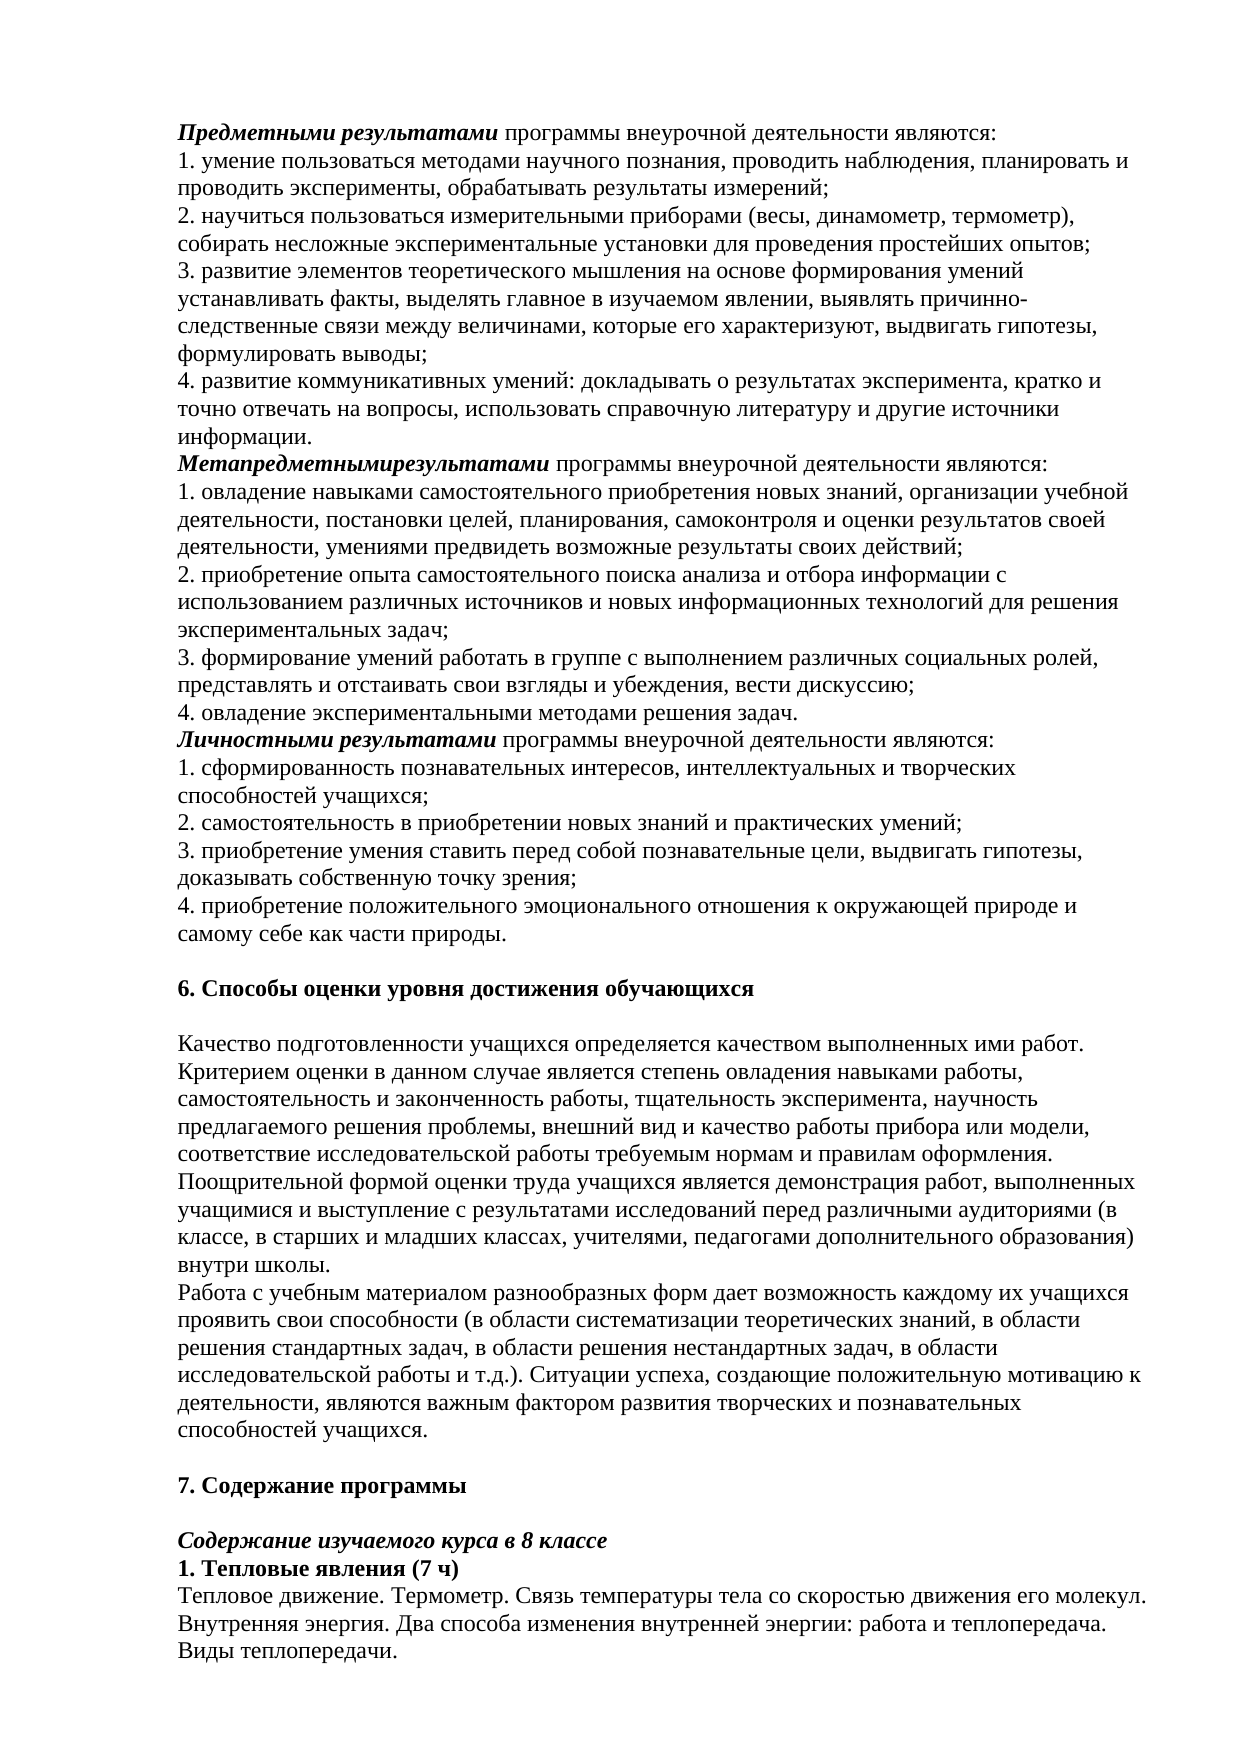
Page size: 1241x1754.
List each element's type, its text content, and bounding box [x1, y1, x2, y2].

text 4. развитие коммуникативных умений: докладывать о результатах эксперимента, кратко и точно отвечать на вопросы, использовать справочную литературу и другие источники информации. [177, 367, 1152, 449]
text 7. Содержание программы [177, 1471, 1152, 1498]
text 2. научиться пользоваться измерительными приборами (весы, динамометр, термометр), собирать несложные экспериментальные установки для проведения простейших опытов; [177, 201, 1152, 256]
text 1. Тепловые явления (7 ч) [177, 1553, 1152, 1581]
text 1. умение пользоваться методами научного познания, проводить наблюдения, планировать и проводить эксперименты, обрабатывать результаты измерений; [177, 146, 1152, 201]
text экспериментальных задач; [177, 615, 1152, 643]
text 3. развитие элементов теоретического мышления на основе формирования умений устанавливать факты, выделять главное в изучаемом явлении, выявлять причинно-следственные связи между величинами, которые его характеризуют, выдвигать гипотезы, формулировать выводы; [177, 256, 1152, 367]
text 2. самостоятельность в приобретении новых знаний и практических умений; [177, 808, 1152, 836]
text 1. сформированность познавательных интересов, интеллектуальных и творческих способностей учащихся; [177, 753, 1152, 808]
text Предметными результатами программы внеурочной деятельности являются: [177, 118, 1152, 146]
text Личностными результатами программы внеурочной деятельности являются: [177, 725, 1152, 753]
text 6. Способы оценки уровня достижения обучающихся [177, 974, 1152, 1001]
text Содержание изучаемого курса в 8 классе [177, 1526, 1152, 1553]
text 3. формирование умений работать в группе с выполнением различных социальных ролей, представлять и отстаивать свои взгляды и убеждения, вести дискуссию; [177, 643, 1152, 698]
text Работа с учебным материалом разнообразных форм дает возможность каждому их учащихся проявить свои способности (в области систематизации теоретических знаний, в области решения стандартных задач, в области решения нестандартных задач, в области исследовательской работы и т.д.). Ситуации успеха, создающие положительную мотивацию к деятельности, являются важным фактором развития творческих и познавательных способностей учащихся. [177, 1277, 1152, 1443]
text Тепловое движение. Термометр. Связь температуры тела со скоростью движения его молекул. Внутренняя энергия. Два способа изменения внутренней энергии: работа и теплопередача. Виды теплопередачи. [177, 1581, 1152, 1664]
text 1. овладение навыками самостоятельного приобретения новых знаний, организации учебной деятельности, постановки целей, планирования, самоконтроля и оценки результатов своей деятельности, умениями предвидеть возможные результаты своих действий; [177, 477, 1152, 560]
text Метапредметнымирезультатами программы внеурочной деятельности являются: [177, 449, 1152, 477]
text 2. приобретение опыта самостоятельного поиска анализа и отбора информации с использованием различных источников и новых информационных технологий для решения [177, 560, 1152, 615]
text 3. приобретение умения ставить перед собой познавательные цели, выдвигать гипотезы, доказывать собственную точку зрения; [177, 836, 1152, 891]
text Поощрительной формой оценки труда учащихся является демонстрация работ, выполненных учащимися и выступление с результатами исследований перед различными аудиториями (в классе, в старших и младших классах, учителями, педагогами дополнительного образования) внутри школы. [177, 1167, 1152, 1277]
text 4. овладение экспериментальными методами решения задач. [177, 698, 1152, 725]
text 4. приобретение положительного эмоционального отношения к окружающей природе и самому себе как части природы. [177, 891, 1152, 946]
text Качество подготовленности учащихся определяется качеством выполненных ими работ. Критерием оценки в данном случае является степень овладения навыками работы, самостоятельность и законченность работы, тщательность эксперимента, научность предлагаемого решения проблемы, внешний вид и качество работы прибора или модели, соответствие исследовательской работы требуемым нормам и правилам оформления. [177, 1029, 1152, 1167]
